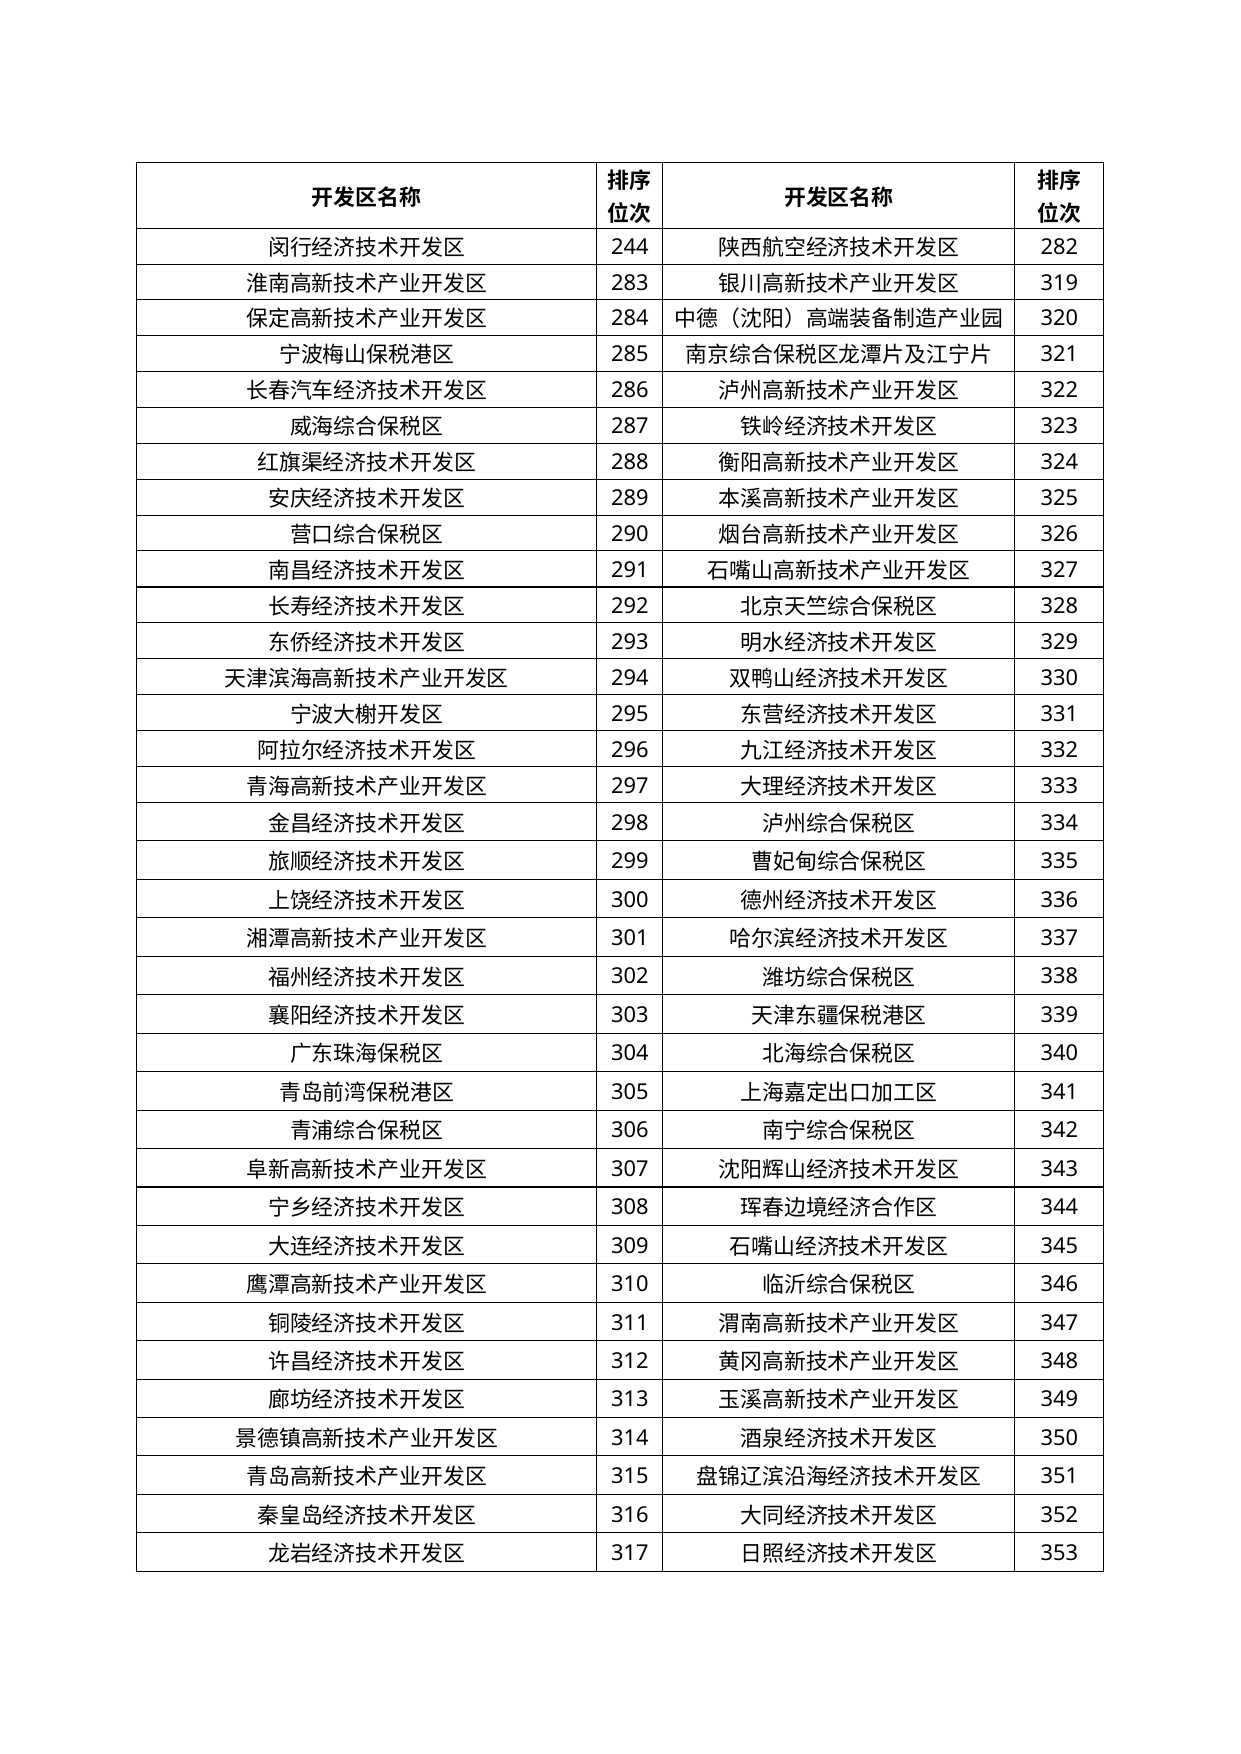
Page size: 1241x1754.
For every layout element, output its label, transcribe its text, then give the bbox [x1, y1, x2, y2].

table_cell 宁波梅山保税港区 [137, 336, 596, 371]
table_cell 314 [597, 1418, 662, 1455]
table_cell 324 [1015, 444, 1103, 478]
table_cell 331 [1015, 695, 1103, 730]
table_cell 渭南高新技术产业开发区 [663, 1303, 1014, 1340]
table_cell 325 [1015, 480, 1103, 514]
table_cell 宁波大榭开发区 [137, 695, 596, 730]
table_cell 351 [1015, 1456, 1103, 1494]
table_cell 上饶经济技术开发区 [137, 880, 596, 917]
table_cell 湘潭高新技术产业开发区 [137, 918, 596, 956]
table_cell 大同经济技术开发区 [663, 1495, 1014, 1532]
table_cell 阜新高新技术产业开发区 [137, 1149, 596, 1186]
table_cell 299 [597, 841, 662, 879]
table_cell 335 [1015, 841, 1103, 879]
table_cell 346 [1015, 1264, 1103, 1302]
table_cell 沈阳辉山经济技术开发区 [663, 1149, 1014, 1186]
table_cell 320 [1015, 300, 1103, 335]
table_cell 343 [1015, 1149, 1103, 1186]
table_cell 293 [597, 623, 662, 658]
table_cell 廊坊经济技术开发区 [137, 1380, 596, 1417]
table_cell 317 [597, 1533, 662, 1571]
table_cell 329 [1015, 623, 1103, 658]
table_cell 明水经济技术开发区 [663, 623, 1014, 658]
table_cell 336 [1015, 880, 1103, 917]
table_cell 353 [1015, 1533, 1103, 1571]
table_cell 348 [1015, 1341, 1103, 1378]
table_cell 衡阳高新技术产业开发区 [663, 444, 1014, 478]
table_cell 中德（沈阳）高端装备制造产业园 [663, 300, 1014, 335]
table_cell 294 [597, 659, 662, 694]
table_cell 珲春边境经济合作区 [663, 1188, 1014, 1225]
table_cell 300 [597, 880, 662, 917]
table_cell 304 [597, 1034, 662, 1071]
table_cell 石嘴山高新技术产业开发区 [663, 551, 1014, 586]
table_cell 哈尔滨经济技术开发区 [663, 918, 1014, 956]
table_cell 酒泉经济技术开发区 [663, 1418, 1014, 1455]
table_cell 352 [1015, 1495, 1103, 1532]
table_cell 332 [1015, 731, 1103, 766]
table_cell 316 [597, 1495, 662, 1532]
table_header 排序 位次 [597, 163, 662, 228]
table_cell 天津东疆保税港区 [663, 995, 1014, 1033]
table_cell 297 [597, 767, 662, 802]
table_cell 铜陵经济技术开发区 [137, 1303, 596, 1340]
table_cell 闵行经济技术开发区 [137, 229, 596, 263]
table_cell 282 [1015, 229, 1103, 263]
table_cell 临沂综合保税区 [663, 1264, 1014, 1302]
table_cell 上海嘉定出口加工区 [663, 1072, 1014, 1109]
table_cell 玉溪高新技术产业开发区 [663, 1380, 1014, 1417]
table_cell 阿拉尔经济技术开发区 [137, 731, 596, 766]
table_cell 大理经济技术开发区 [663, 767, 1014, 802]
table_cell 福州经济技术开发区 [137, 957, 596, 994]
table_cell 潍坊综合保税区 [663, 957, 1014, 994]
table_cell 南昌经济技术开发区 [137, 551, 596, 586]
table_cell 北海综合保税区 [663, 1034, 1014, 1071]
table_cell 襄阳经济技术开发区 [137, 995, 596, 1033]
table_cell 青浦综合保税区 [137, 1111, 596, 1148]
table_cell 本溪高新技术产业开发区 [663, 480, 1014, 514]
table_cell 290 [597, 516, 662, 550]
table_cell 312 [597, 1341, 662, 1378]
table_cell 大连经济技术开发区 [137, 1226, 596, 1263]
table_cell 283 [597, 265, 662, 299]
table_cell 306 [597, 1111, 662, 1148]
table_cell 淮南高新技术产业开发区 [137, 265, 596, 299]
table_cell 南宁综合保税区 [663, 1111, 1014, 1148]
table_cell 339 [1015, 995, 1103, 1033]
table_cell 泸州综合保税区 [663, 803, 1014, 840]
table_cell 青岛前湾保税港区 [137, 1072, 596, 1109]
table_cell 威海综合保税区 [137, 408, 596, 443]
table_cell 308 [597, 1188, 662, 1225]
table_cell 天津滨海高新技术产业开发区 [137, 659, 596, 694]
table_cell 许昌经济技术开发区 [137, 1341, 596, 1378]
table_cell 301 [597, 918, 662, 956]
table_cell 349 [1015, 1380, 1103, 1417]
table_cell 长寿经济技术开发区 [137, 588, 596, 622]
table_cell 315 [597, 1456, 662, 1494]
table_cell 盘锦辽滨沿海经济技术开发区 [663, 1456, 1014, 1494]
table_cell 321 [1015, 336, 1103, 371]
table_cell 333 [1015, 767, 1103, 802]
table_cell 北京天竺综合保税区 [663, 588, 1014, 622]
table_cell 石嘴山经济技术开发区 [663, 1226, 1014, 1263]
table_cell 288 [597, 444, 662, 478]
table_header 开发区名称 [663, 163, 1014, 228]
table_cell 322 [1015, 372, 1103, 407]
table_cell 泸州高新技术产业开发区 [663, 372, 1014, 407]
table_cell 287 [597, 408, 662, 443]
table_cell 金昌经济技术开发区 [137, 803, 596, 840]
table_cell 305 [597, 1072, 662, 1109]
table_cell 青海高新技术产业开发区 [137, 767, 596, 802]
table_cell 337 [1015, 918, 1103, 956]
table_cell 319 [1015, 265, 1103, 299]
table_cell 鹰潭高新技术产业开发区 [137, 1264, 596, 1302]
table_cell 342 [1015, 1111, 1103, 1148]
table_cell 广东珠海保税区 [137, 1034, 596, 1071]
table_cell 347 [1015, 1303, 1103, 1340]
table_header 排序 位次 [1015, 163, 1103, 228]
table_cell 298 [597, 803, 662, 840]
table_cell 龙岩经济技术开发区 [137, 1533, 596, 1571]
table_cell 日照经济技术开发区 [663, 1533, 1014, 1571]
table_cell 341 [1015, 1072, 1103, 1109]
table_cell 旅顺经济技术开发区 [137, 841, 596, 879]
table_cell 保定高新技术产业开发区 [137, 300, 596, 335]
table_cell 安庆经济技术开发区 [137, 480, 596, 514]
table_cell 长春汽车经济技术开发区 [137, 372, 596, 407]
table_cell 秦皇岛经济技术开发区 [137, 1495, 596, 1532]
table_cell 德州经济技术开发区 [663, 880, 1014, 917]
table_cell 296 [597, 731, 662, 766]
table_cell 银川高新技术产业开发区 [663, 265, 1014, 299]
table_cell 东侨经济技术开发区 [137, 623, 596, 658]
table_cell 宁乡经济技术开发区 [137, 1188, 596, 1225]
table_cell 338 [1015, 957, 1103, 994]
table_cell 红旗渠经济技术开发区 [137, 444, 596, 478]
table_cell 303 [597, 995, 662, 1033]
table_cell 309 [597, 1226, 662, 1263]
table_cell 330 [1015, 659, 1103, 694]
table_cell 284 [597, 300, 662, 335]
table_cell 327 [1015, 551, 1103, 586]
table_cell 307 [597, 1149, 662, 1186]
table_cell 285 [597, 336, 662, 371]
table_cell 292 [597, 588, 662, 622]
table_cell 328 [1015, 588, 1103, 622]
table_cell 334 [1015, 803, 1103, 840]
table_cell 双鸭山经济技术开发区 [663, 659, 1014, 694]
table_cell 311 [597, 1303, 662, 1340]
table_cell 344 [1015, 1188, 1103, 1225]
table_cell 铁岭经济技术开发区 [663, 408, 1014, 443]
table_cell 310 [597, 1264, 662, 1302]
table_cell 景德镇高新技术产业开发区 [137, 1418, 596, 1455]
table_cell 244 [597, 229, 662, 263]
table_cell 295 [597, 695, 662, 730]
table_cell 青岛高新技术产业开发区 [137, 1456, 596, 1494]
table_cell 陕西航空经济技术开发区 [663, 229, 1014, 263]
table_cell 326 [1015, 516, 1103, 550]
table_header 开发区名称 [137, 163, 596, 228]
table_cell 340 [1015, 1034, 1103, 1071]
table_cell 350 [1015, 1418, 1103, 1455]
table_cell 302 [597, 957, 662, 994]
table_cell 东营经济技术开发区 [663, 695, 1014, 730]
table_cell 曹妃甸综合保税区 [663, 841, 1014, 879]
table_cell 289 [597, 480, 662, 514]
table_cell 345 [1015, 1226, 1103, 1263]
table_cell 黄冈高新技术产业开发区 [663, 1341, 1014, 1378]
table_cell 313 [597, 1380, 662, 1417]
table_cell 烟台高新技术产业开发区 [663, 516, 1014, 550]
table_cell 九江经济技术开发区 [663, 731, 1014, 766]
table_cell 323 [1015, 408, 1103, 443]
table_cell 南京综合保税区龙潭片及江宁片 [663, 336, 1014, 371]
table_cell 291 [597, 551, 662, 586]
table_cell 营口综合保税区 [137, 516, 596, 550]
table_cell 286 [597, 372, 662, 407]
